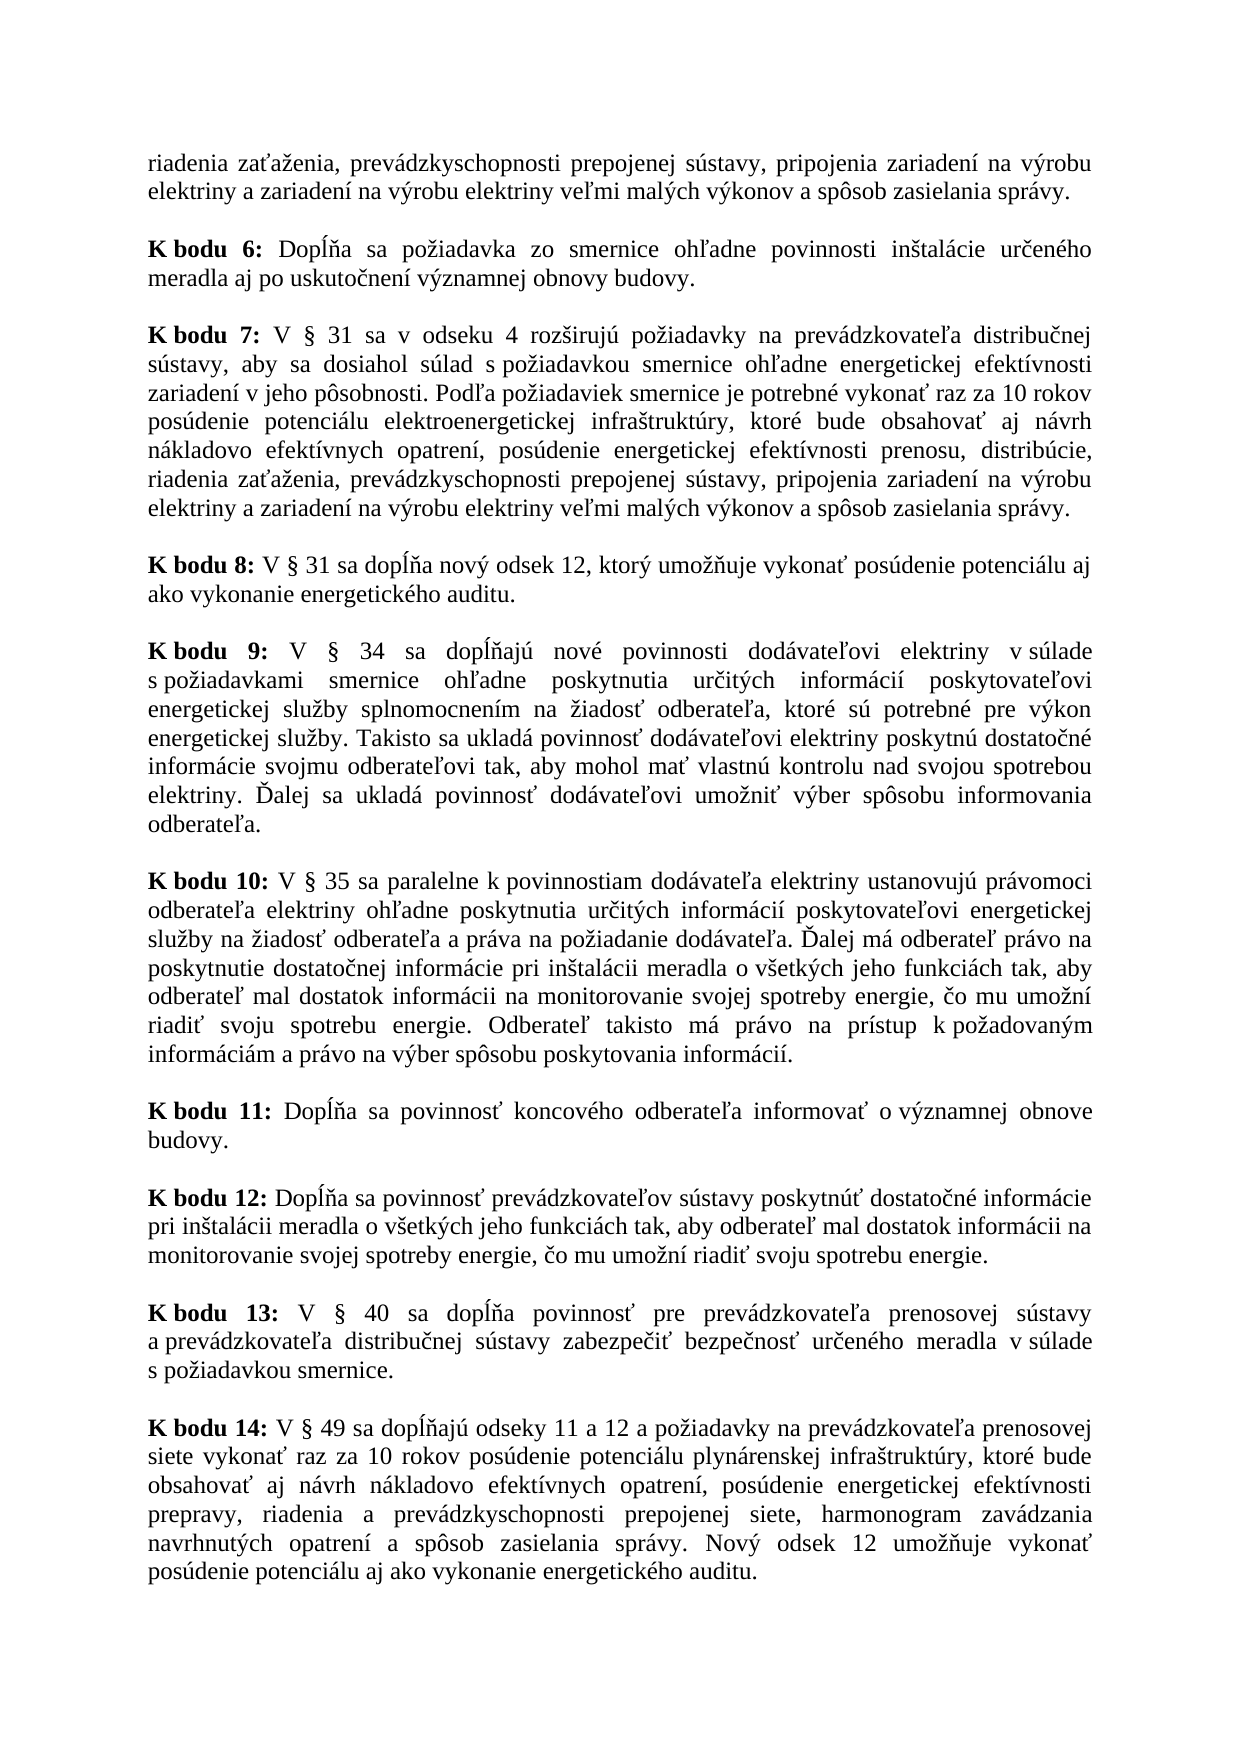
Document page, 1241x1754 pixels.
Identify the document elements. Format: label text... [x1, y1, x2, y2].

text K bodu 8: V § 31 sa dopĺňa nový odsek 12, ktorý umožňuje vykonať posúdenie potenciálu aj ako vykonanie energetického auditu. [148, 550, 1093, 608]
text K bodu 10: V § 35 sa paralelne k povinnostiam dodávateľa elektriny ustanovujú právomoci odberateľa elektriny ohľadne poskytnutia určitých informácií poskytovateľovi energetickej služby na žiadosť odberateľa a práva na požiadanie dodávateľa. Ďalej má odberateľ právo na poskytnutie dostatočnej informácie pri inštalácii meradla o všetkých jeho funkciách tak, aby odberateľ mal dostatok informácii na monitorovanie svojej spotreby energie, čo mu umožní riadiť svoju spotrebu energie. Odberateľ takisto má právo na prístup k požadovaným informáciám a právo na výber spôsobu poskytovania informácií. [148, 866, 1093, 1068]
text K bodu 9: V § 34 sa dopĺňajú nové povinnosti dodávateľovi elektriny v súlade s požiadavkami smernice ohľadne poskytnutia určitých informácií poskytovateľovi energetickej služby splnomocnením na žiadosť odberateľa, ktoré sú potrebné pre výkon energetickej služby. Takisto sa ukladá povinnosť dodávateľovi elektriny poskytnú dostatočné informácie svojmu odberateľovi tak, aby mohol mať vlastnú kontrolu nad svojou spotrebou elektriny. Ďalej sa ukladá povinnosť dodávateľovi umožniť výber spôsobu informovania odberateľa. [148, 636, 1093, 838]
text K bodu 7: V § 31 sa v odseku 4 rozširujú požiadavky na prevádzkovateľa distribučnej sústavy, aby sa dosiahol súlad s požiadavkou smernice ohľadne energetickej efektívnosti zariadení v jeho pôsobnosti. Podľa požiadaviek smernice je potrebné vykonať raz za 10 rokov posúdenie potenciálu elektroenergetickej infraštruktúry, ktoré bude obsahovať aj návrh nákladovo efektívnych opatrení, posúdenie energetickej efektívnosti prenosu, distribúcie, riadenia zaťaženia, prevádzkyschopnosti prepojenej sústavy, pripojenia zariadení na výrobu elektriny a zariadení na výrobu elektriny veľmi malých výkonov a spôsob zasielania správy. [148, 320, 1093, 521]
text K bodu 14: V § 49 sa dopĺňajú odseky 11 a 12 a požiadavky na prevádzkovateľa prenosovej siete vykonať raz za 10 rokov posúdenie potenciálu plynárenskej infraštruktúry, ktoré bude obsahovať aj návrh nákladovo efektívnych opatrení, posúdenie energetickej efektívnosti prepravy, riadenia a prevádzkyschopnosti prepojenej siete, harmonogram zavádzania navrhnutých opatrení a spôsob zasielania správy. Nový odsek 12 umožňuje vykonať posúdenie potenciálu aj ako vykonanie energetického auditu. [148, 1413, 1093, 1585]
text K bodu 11: Dopĺňa sa povinnosť koncového odberateľa informovať o významnej obnove budovy. [148, 1096, 1093, 1154]
text K bodu 12: Dopĺňa sa povinnosť prevádzkovateľov sústavy poskytnúť dostatočné informácie pri inštalácii meradla o všetkých jeho funkciách tak, aby odberateľ mal dostatok informácii na monitorovanie svojej spotreby energie, čo mu umožní riadiť svoju spotrebu energie. [148, 1183, 1093, 1269]
text K bodu 6: Dopĺňa sa požiadavka zo smernice ohľadne povinnosti inštalácie určeného meradla aj po uskutočnení významnej obnovy budovy. [148, 234, 1093, 291]
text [148, 148, 1093, 205]
text K bodu 13: V § 40 sa dopĺňa povinnosť pre prevádzkovateľa prenosovej sústavy a prevádzkovateľa distribučnej sústavy zabezpečiť bezpečnosť určeného meradla v súlade s požiadavkou smernice. [148, 1298, 1093, 1384]
